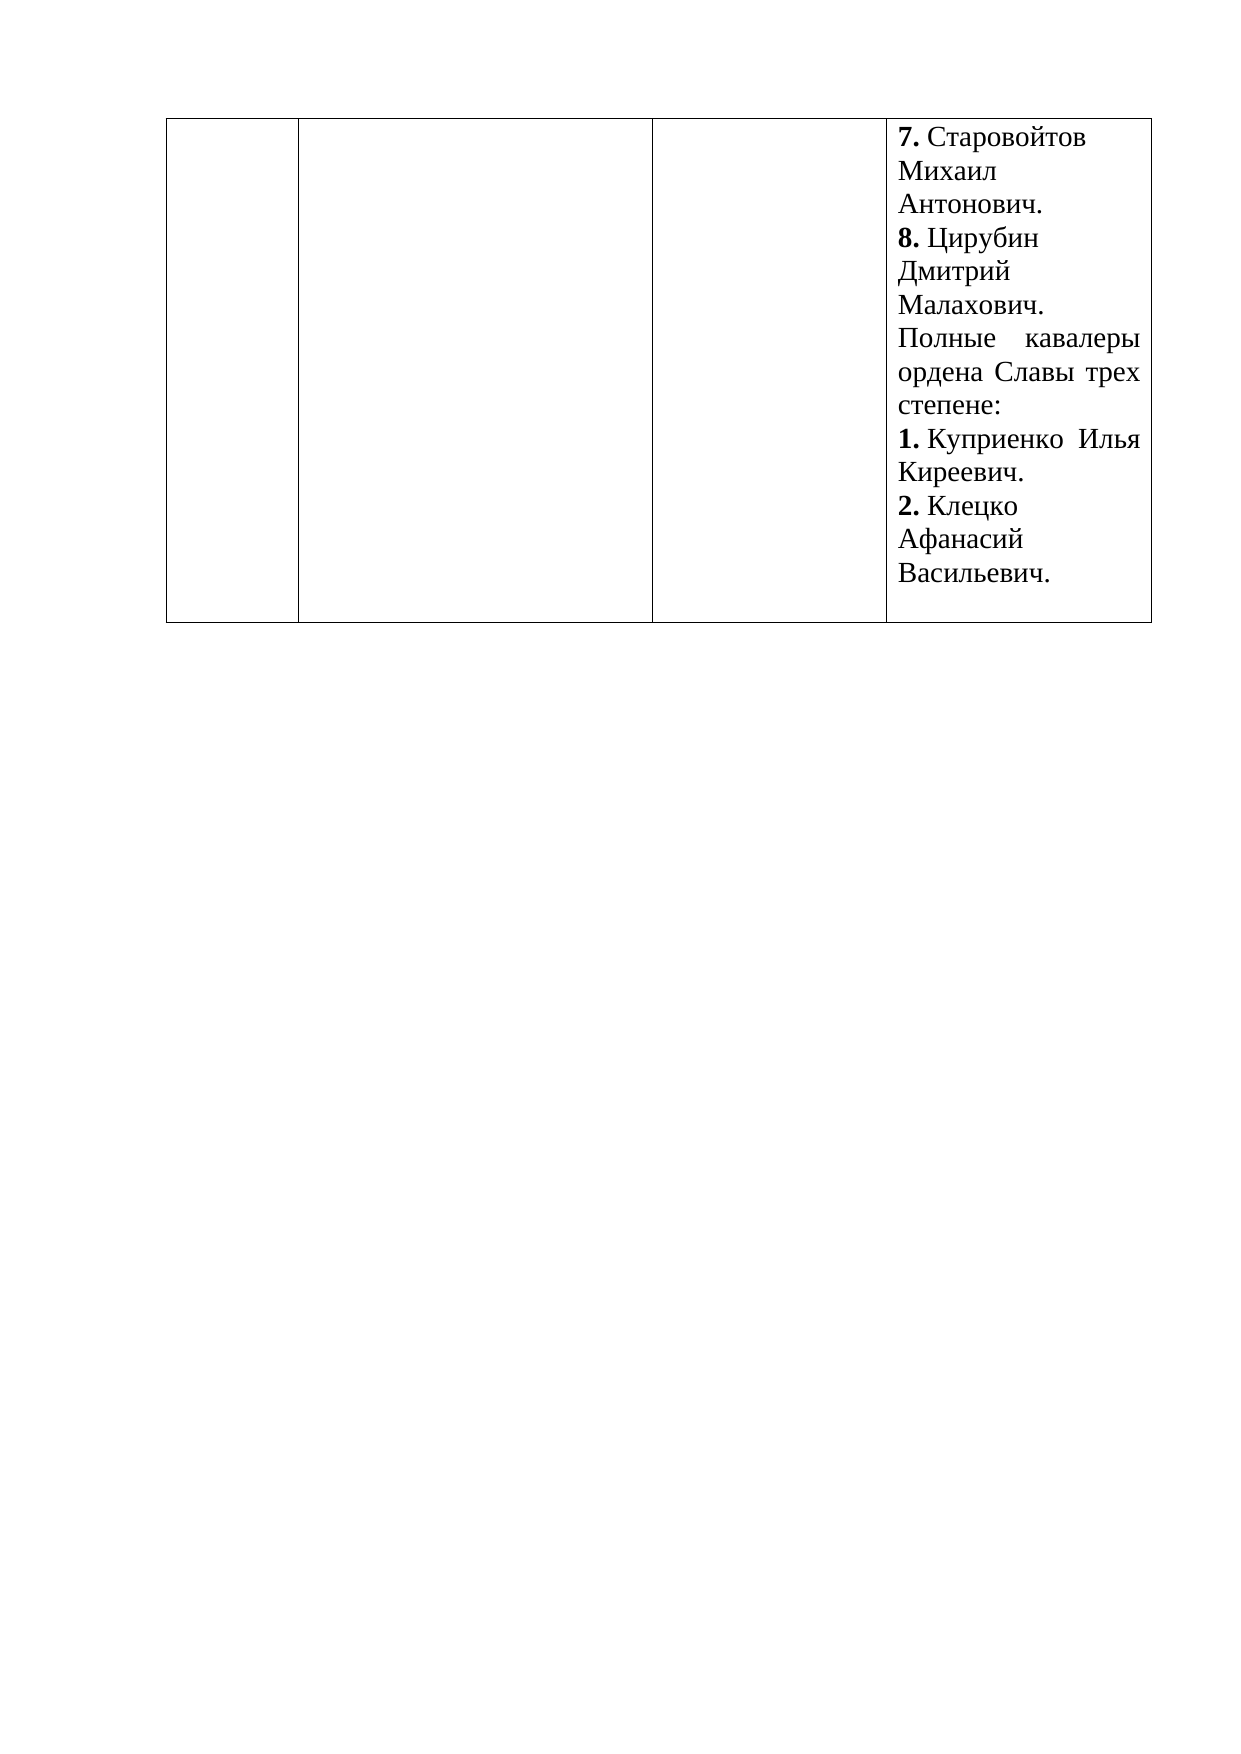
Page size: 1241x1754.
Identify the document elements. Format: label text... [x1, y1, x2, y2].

table_cell 4 [167, 119, 298, 622]
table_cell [299, 119, 652, 622]
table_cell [653, 119, 886, 622]
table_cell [887, 119, 1151, 622]
